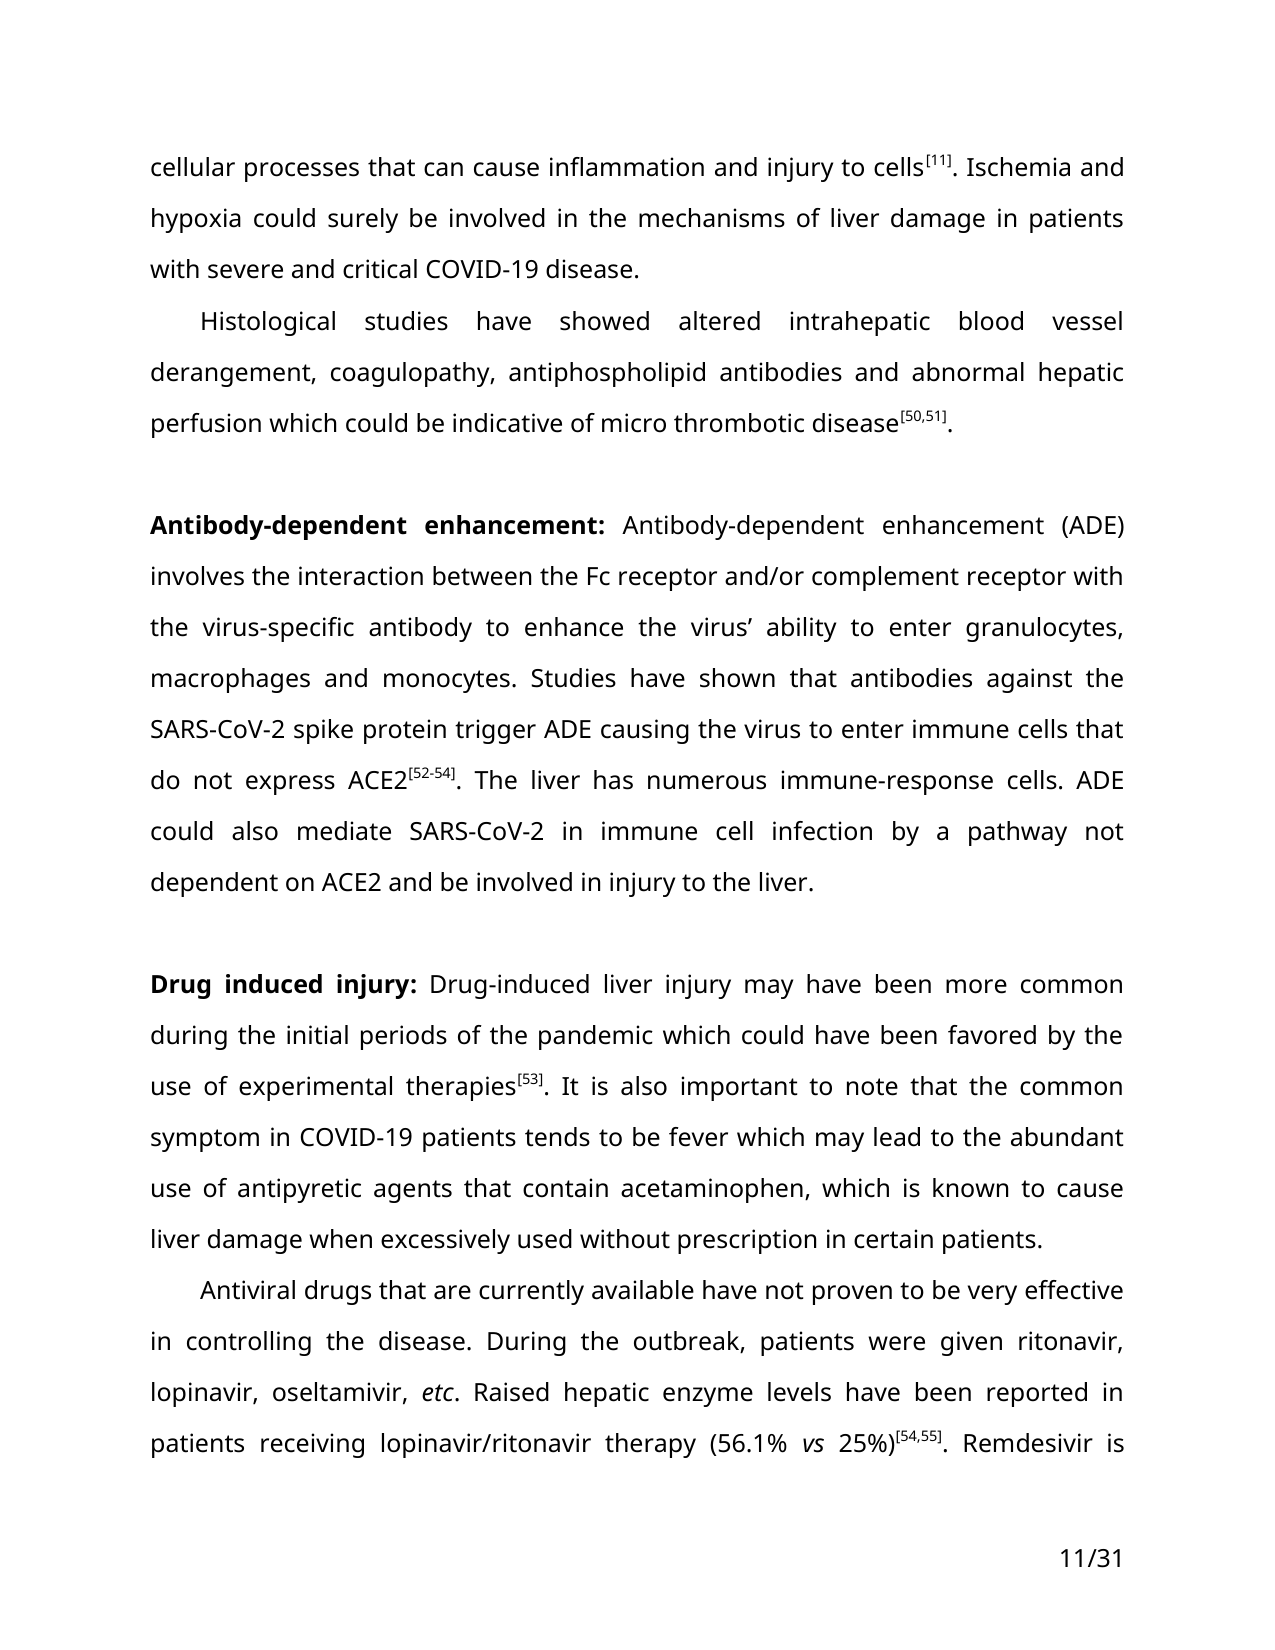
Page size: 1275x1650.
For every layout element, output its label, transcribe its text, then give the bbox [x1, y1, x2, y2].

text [150, 1273, 1125, 1460]
text Drug induced injury: Drug-induced liver injury may have been more common during the initial periods of the pandemic which could have been favored by the use of experimental therapies[53]. It is also important to note that the common symptom in COVID-19 patients tends to be fever which may lead to the abundant use of antipyretic agents that contain acetaminophen, which is known to cause liver damage when excessively used without prescription in certain patients. [150, 967, 1125, 1256]
text Antibody-dependent enhancement: Antibody-dependent enhancement (ADE) involves the interaction between the Fc receptor and/or complement receptor with the virus-specific antibody to enhance the virus’ ability to enter granulocytes, macrophages and monocytes. Studies have shown that antibodies against the SARS-CoV-2 spike protein trigger ADE causing the virus to enter immune cells that do not express ACE2[52-54]. The liver has numerous immune-response cells. ADE could also mediate SARS-CoV-2 in immune cell infection by a pathway not dependent on ACE2 and be involved in injury to the liver. [150, 507, 1125, 899]
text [150, 150, 1125, 286]
text Histological studies have showed altered intrahepatic blood vessel derangement, coagulopathy, antiphospholipid antibodies and abnormal hepatic perfusion which could be indicative of micro thrombotic disease[50,51]. [150, 303, 1125, 439]
